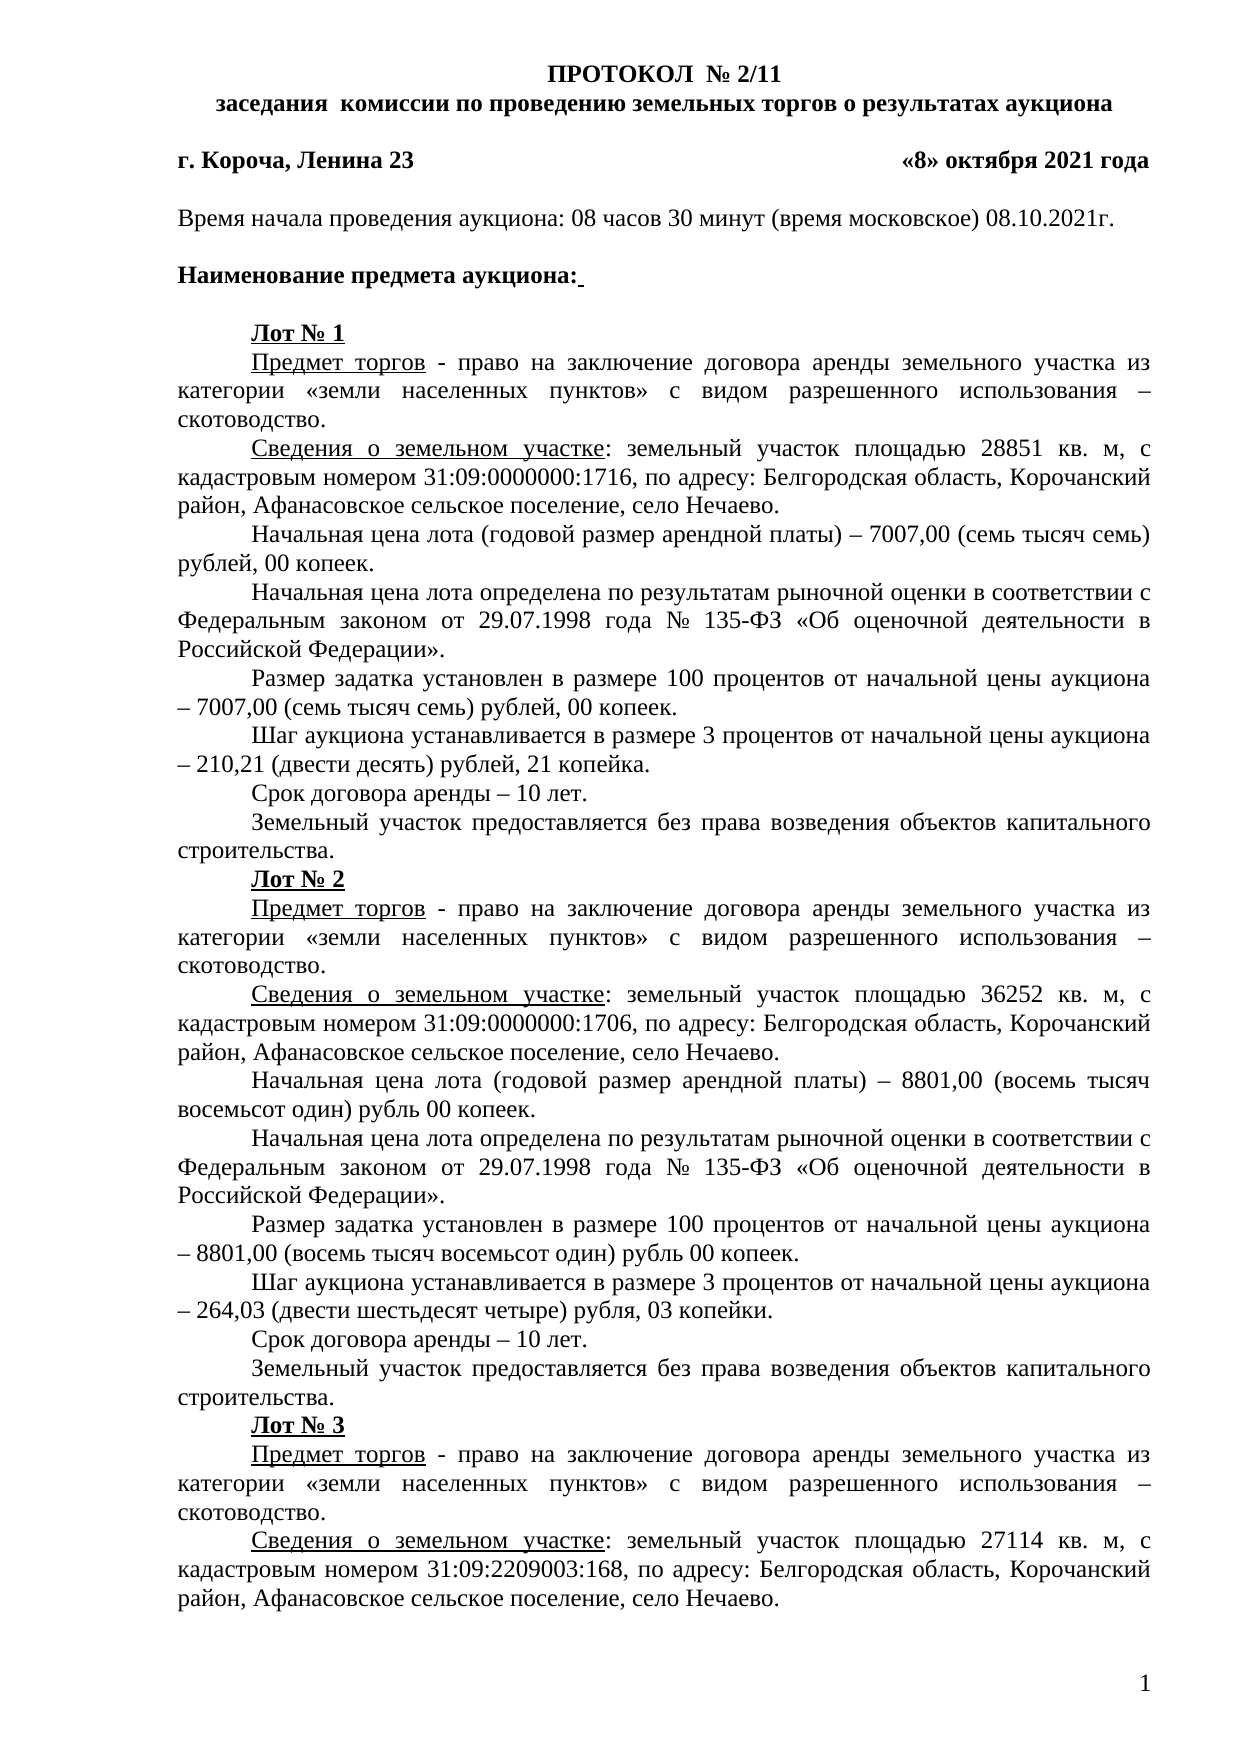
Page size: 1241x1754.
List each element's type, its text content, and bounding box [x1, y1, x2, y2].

text Наименование предмета аукциона: [177, 260, 1152, 289]
text Сведения о земельном участке: земельный участок площадью 28851 кв. м, с кадастровым номером 31:09:0000000:1716, по адресу: Белгородская область, Корочанский район, Афанасовское сельское поселение, село Нечаево. [177, 433, 1152, 519]
text Лот № 3 [177, 1410, 1152, 1439]
text Время начала проведения аукциона: 08 часов 30 минут (время московское) 08.10.2021г. [177, 203, 1152, 232]
text Сведения о земельном участке: земельный участок площадью 27114 кв. м, с кадастровым номером 31:09:2209003:168, по адресу: Белгородская область, Корочанский район, Афанасовское сельское поселение, село Нечаево. [177, 1525, 1152, 1612]
text Лот № 2 [177, 864, 1152, 893]
text заседания комиссии по проведению земельных торгов о результатах аукциона [177, 88, 1152, 117]
text Начальная цена лота определена по результатам рыночной оценки в соответствии с Федеральным законом от 29.07.1998 года № 135-ФЗ «Об оценочной деятельности в Российской Федерации». [177, 577, 1152, 663]
text Начальная цена лота определена по результатам рыночной оценки в соответствии с Федеральным законом от 29.07.1998 года № 135-ФЗ «Об оценочной деятельности в Российской Федерации». [177, 1123, 1152, 1209]
text Шаг аукциона устанавливается в размере 3 процентов от начальной цены аукциона – 264,03 (двести шестьдесят четыре) рубля, 03 копейки. [177, 1267, 1152, 1324]
text Сведения о земельном участке: земельный участок площадью 36252 кв. м, с кадастровым номером 31:09:0000000:1706, по адресу: Белгородская область, Корочанский район, Афанасовское сельское поселение, село Нечаево. [177, 979, 1152, 1065]
text Срок договора аренды – 10 лет. [177, 778, 1152, 807]
text Начальная цена лота (годовой размер арендной платы) – 8801,00 (восемь тысяч восемьсот один) рубль 00 копеек. [177, 1065, 1152, 1123]
text Лот № 1 [177, 318, 1152, 347]
text Шаг аукциона устанавливается в размере 3 процентов от начальной цены аукциона – 210,21 (двести десять) рублей, 21 копейка. [177, 720, 1152, 778]
text Земельный участок предоставляется без права возведения объектов капитального строительства. [177, 1353, 1152, 1410]
text Срок договора аренды – 10 лет. [177, 1324, 1152, 1353]
text Начальная цена лота (годовой размер арендной платы) – 7007,00 (семь тысяч семь) рублей, 00 копеек. [177, 519, 1152, 577]
text Размер задатка установлен в размере 100 процентов от начальной цены аукциона – 7007,00 (семь тысяч семь) рублей, 00 копеек. [177, 663, 1152, 720]
text г. Короча, Ленина 23 «8» октября 2021 года [177, 145, 1152, 174]
text Земельный участок предоставляется без права возведения объектов капитального строительства. [177, 807, 1152, 864]
text Размер задатка установлен в размере 100 процентов от начальной цены аукциона – 8801,00 (восемь тысяч восемьсот один) рубль 00 копеек. [177, 1209, 1152, 1267]
text ПРОТОКОЛ № 2/11 [177, 59, 1152, 88]
